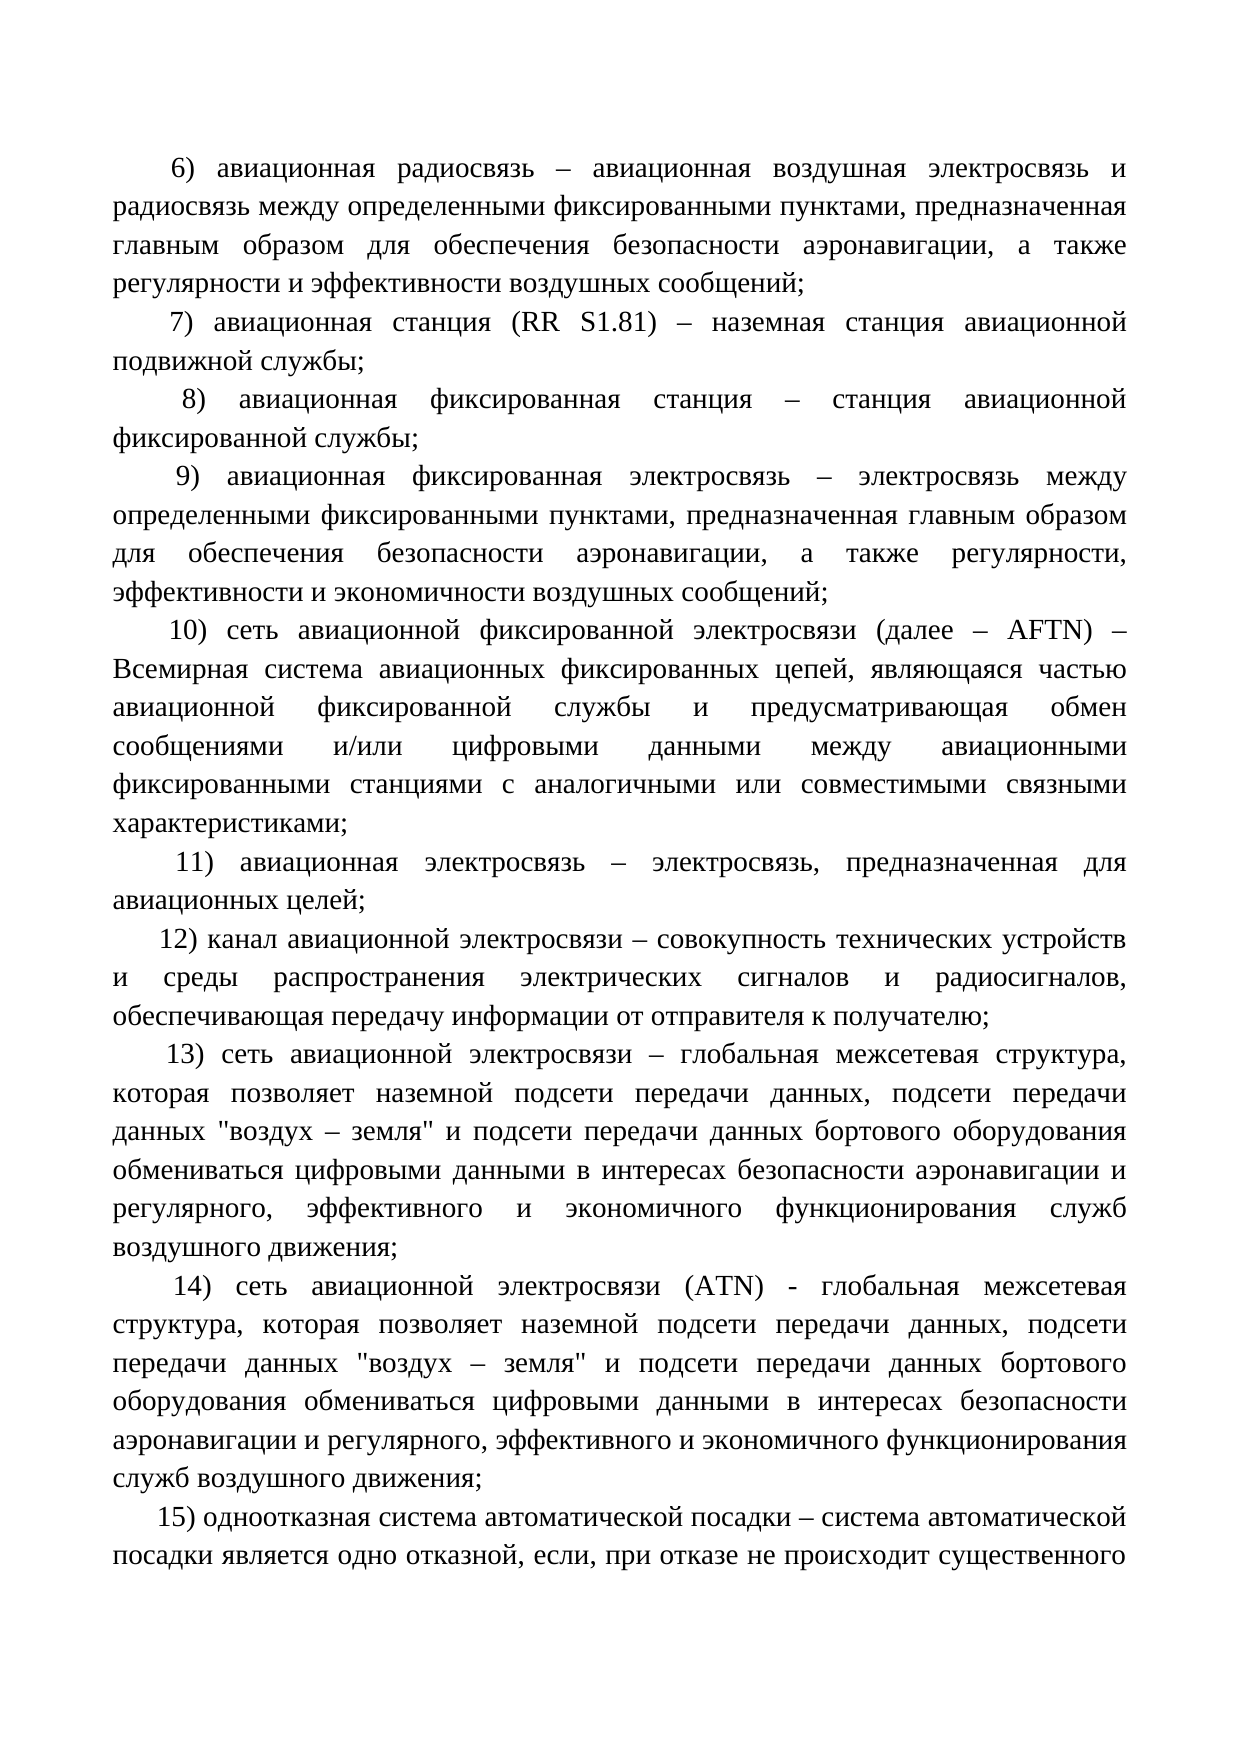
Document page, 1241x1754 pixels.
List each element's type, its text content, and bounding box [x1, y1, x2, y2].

text 14) сеть авиационной электросвязи (АТN) - глобальная межсетевая структура, которая позволяет наземной подсети передачи данных, подсети передачи данных "воздух – земля" и подсети передачи данных бортового оборудования обмениваться цифровыми данными в интересах безопасности аэронавигации и регулярного, эффективного и экономичного функционирования служб воздушного движения; [112, 1268, 1128, 1494]
text 6) авиационная радиосвязь – авиационная воздушная электросвязь и радиосвязь между определенными фиксированными пунктами, предназначенная главным образом для обеспечения безопасности аэронавигации, а также регулярности и эффективности воздушных сообщений; [112, 150, 1128, 299]
text 11) авиационная электросвязь – электросвязь, предназначенная для авиационных целей; [112, 844, 1128, 916]
text 9) авиационная фиксированная электросвязь – электросвязь между определенными фиксированными пунктами, предназначенная главным образом для обеспечения безопасности аэронавигации, а также регулярности, эффективности и экономичности воздушных сообщений; [112, 458, 1128, 607]
text 12) канал авиационной электросвязи – совокупность технических устройств и среды распространения электрических сигналов и радиосигналов, обеспечивающая передачу информации от отправителя к получателю; [112, 921, 1128, 1031]
text 10) сеть авиационной фиксированной электросвязи (далее – АFТN) – Всемирная система авиационных фиксированных цепей, являющаяся частью авиационной фиксированной службы и предусматривающая обмен сообщениями и/или цифровыми данными между авиационными фиксированными станциями с аналогичными или совместимыми связными характеристиками; [112, 612, 1128, 839]
text 7) авиационная станция (RR S1.81) – наземная станция авиационной подвижной службы; [112, 304, 1128, 376]
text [112, 1499, 1128, 1571]
text 8) авиационная фиксированная станция – станция авиационной фиксированной службы; [112, 381, 1128, 453]
text 13) сеть авиационной электросвязи – глобальная межсетевая структура, которая позволяет наземной подсети передачи данных, подсети передачи данных "воздух – земля" и подсети передачи данных бортового оборудования обмениваться цифровыми данными в интересах безопасности аэронавигации и регулярного, эффективного и экономичного функционирования служб воздушного движения; [112, 1036, 1128, 1263]
